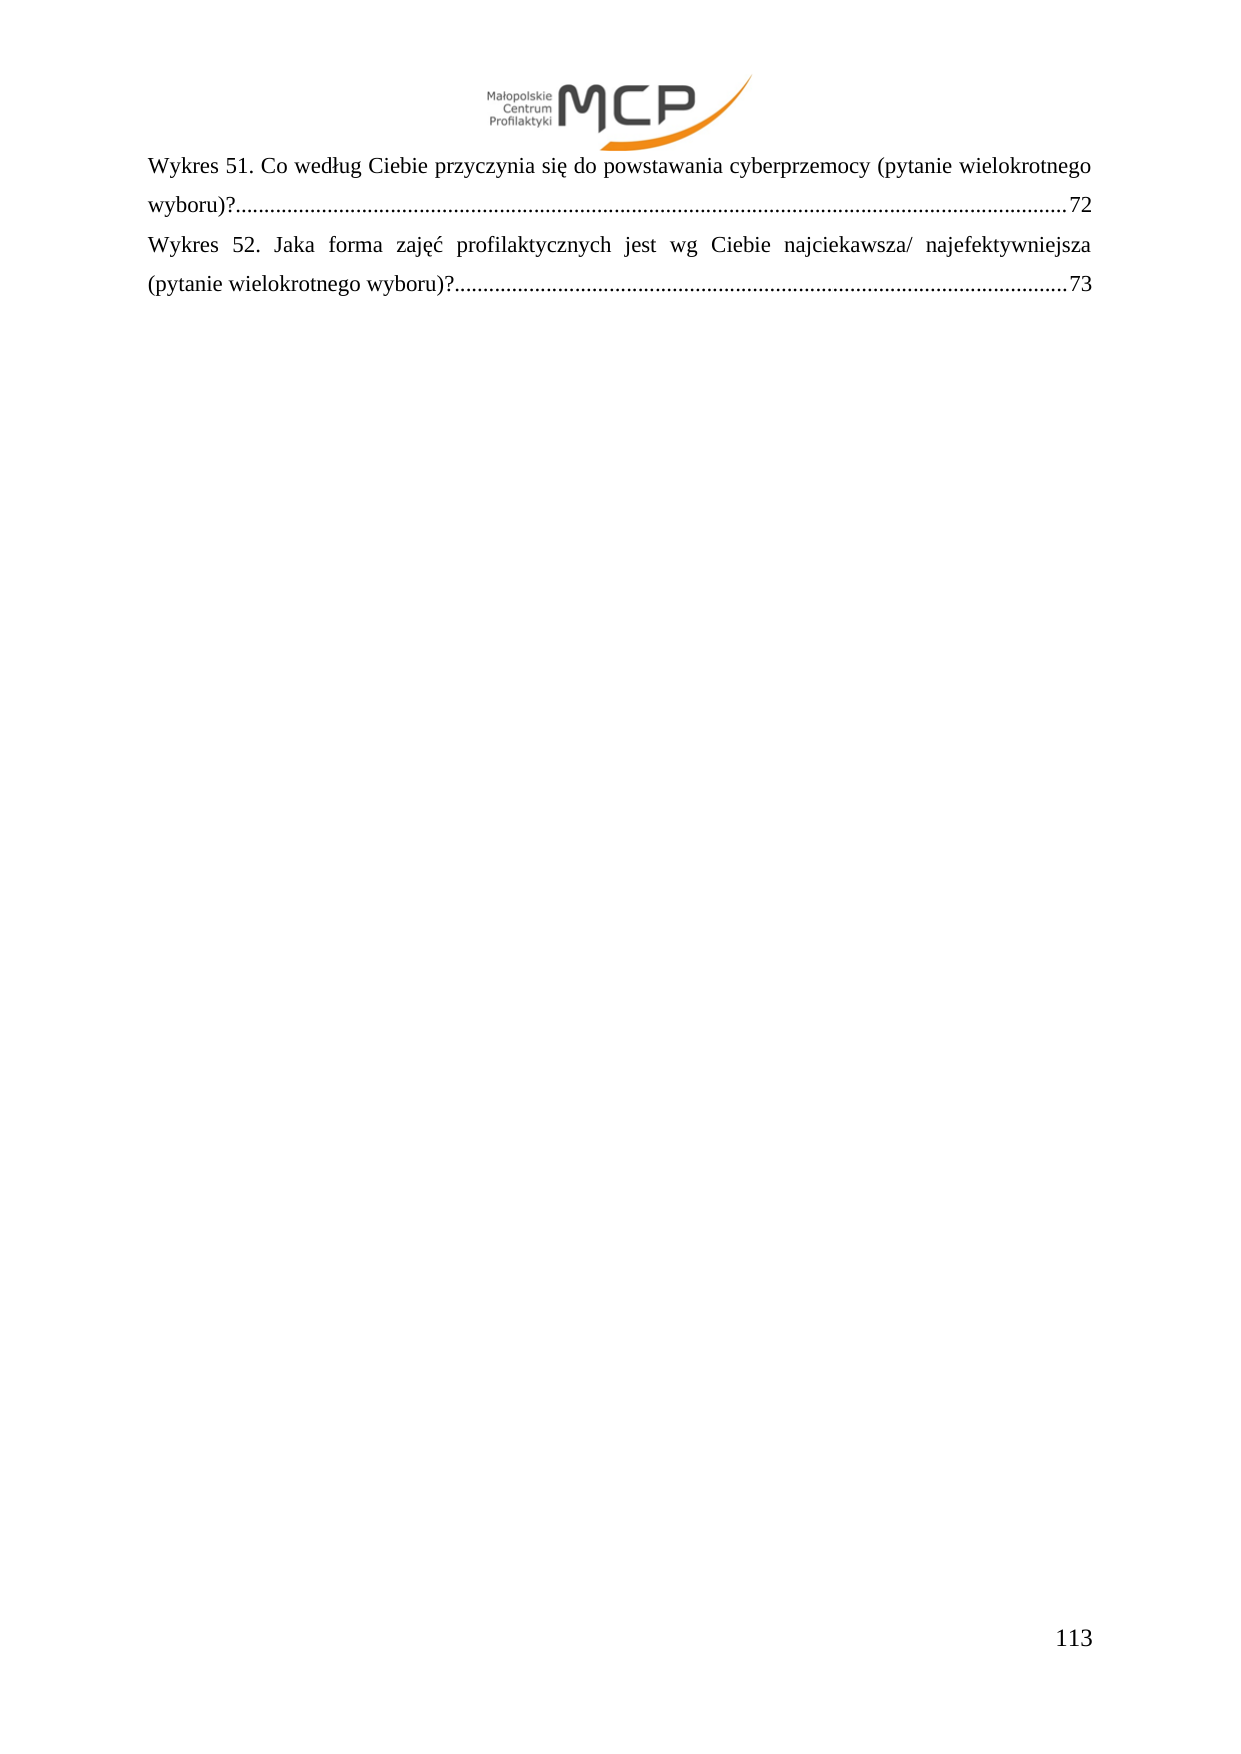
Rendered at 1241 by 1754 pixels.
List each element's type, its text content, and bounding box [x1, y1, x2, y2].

picture [485, 73, 755, 152]
text Wykres 52. Jaka forma zajęć profilaktycznych jest wg Ciebie najciekawsza/ najefektywniejsza (pytanie wielokrotnego wyboru)? 73 [148, 231, 1093, 297]
text Wykres 51. Co według Ciebie przyczynia się do powstawania cyberprzemocy (pytanie wielokrotnego wyboru)? 72 [148, 152, 1093, 218]
